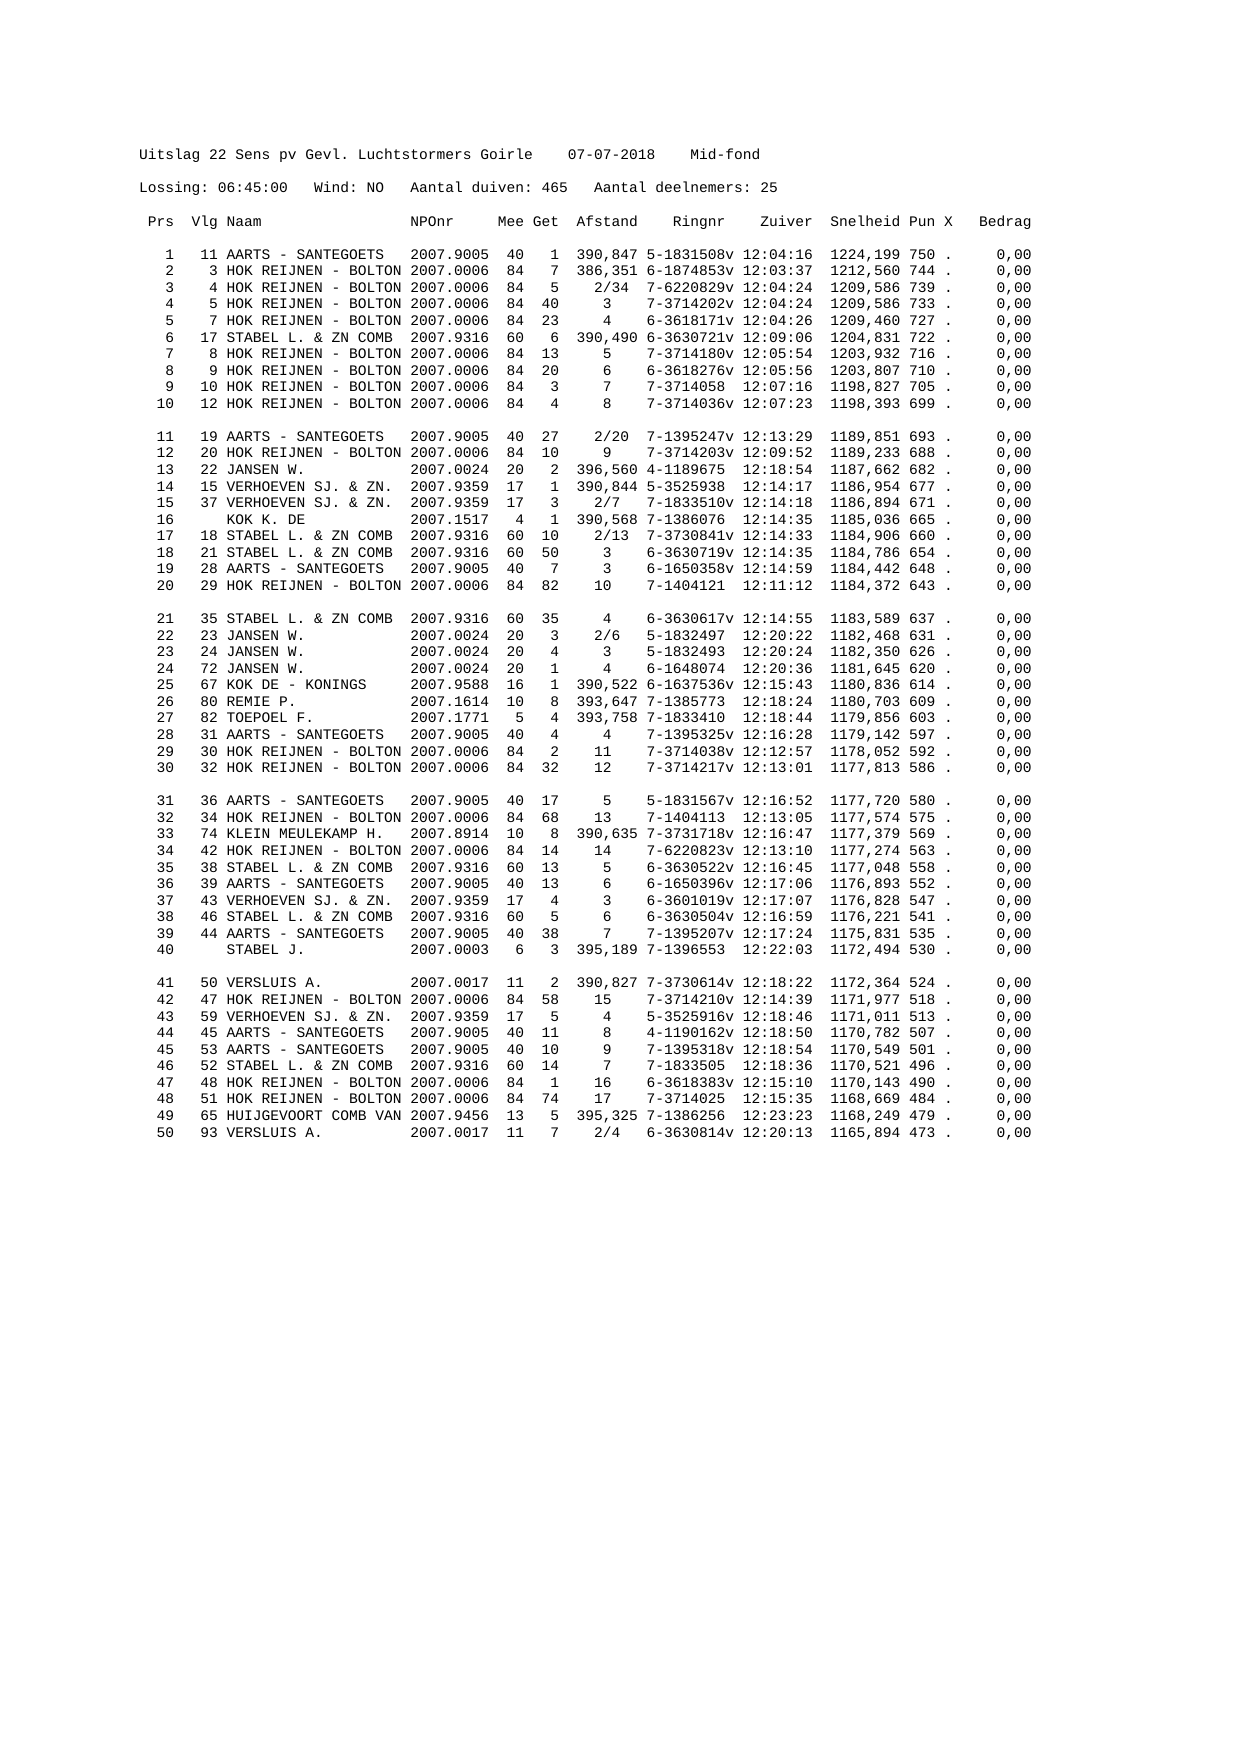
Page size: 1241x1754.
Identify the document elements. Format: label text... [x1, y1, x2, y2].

text 30 32 HOK REIJNEN - BOLTON 2007.0006 84 32 12 7-3714217v 12:13:01 1177,813 586 . 0,00 [139, 760, 1101, 777]
text 33 74 KLEIN MEULEKAMP H. 2007.8914 10 8 390,635 7-3731718v 12:16:47 1177,379 569 . 0,00 [139, 827, 1101, 843]
text 28 31 AARTS - SANTEGOETS 2007.9005 40 4 4 7-1395325v 12:16:28 1179,142 597 . 0,00 [139, 727, 1101, 744]
text Lossing: 06:45:00 Wind: NO Aantal duiven: 465 Aantal deelnemers: 25 [139, 181, 1101, 197]
text 40 STABEL J. 2007.0003 6 3 395,189 7-1396553 12:22:03 1172,494 530 . 0,00 [139, 943, 1101, 959]
text 12 20 HOK REIJNEN - BOLTON 2007.0006 84 10 9 7-3714203v 12:09:52 1189,233 688 . 0,00 [139, 446, 1101, 462]
text 14 15 VERHOEVEN SJ. & ZN. 2007.9359 17 1 390,844 5-3525938 12:14:17 1186,954 677 . 0,00 [139, 479, 1101, 495]
text 19 28 AARTS - SANTEGOETS 2007.9005 40 7 3 6-1650358v 12:14:59 1184,442 648 . 0,00 [139, 562, 1101, 578]
text 24 72 JANSEN W. 2007.0024 20 1 4 6-1648074 12:20:36 1181,645 620 . 0,00 [139, 661, 1101, 678]
text 38 46 STABEL L. & ZN COMB 2007.9316 60 5 6 6-3630504v 12:16:59 1176,221 541 . 0,00 [139, 909, 1101, 926]
text 17 18 STABEL L. & ZN COMB 2007.9316 60 10 2/13 7-3730841v 12:14:33 1184,906 660 . 0,00 [139, 528, 1101, 545]
text 34 42 HOK REIJNEN - BOLTON 2007.0006 84 14 14 7-6220823v 12:13:10 1177,274 563 . 0,00 [139, 843, 1101, 860]
text 23 24 JANSEN W. 2007.0024 20 4 3 5-1832493 12:20:24 1182,350 626 . 0,00 [139, 644, 1101, 661]
text 7 8 HOK REIJNEN - BOLTON 2007.0006 84 13 5 7-3714180v 12:05:54 1203,932 716 . 0,00 [139, 346, 1101, 363]
text 22 23 JANSEN W. 2007.0024 20 3 2/6 5-1832497 12:20:22 1182,468 631 . 0,00 [139, 628, 1101, 644]
text 42 47 HOK REIJNEN - BOLTON 2007.0006 84 58 15 7-3714210v 12:14:39 1171,977 518 . 0,00 [139, 992, 1101, 1009]
text 3 4 HOK REIJNEN - BOLTON 2007.0006 84 5 2/34 7-6220829v 12:04:24 1209,586 739 . 0,00 [139, 280, 1101, 297]
text 36 39 AARTS - SANTEGOETS 2007.9005 40 13 6 6-1650396v 12:17:06 1176,893 552 . 0,00 [139, 876, 1101, 893]
text 45 53 AARTS - SANTEGOETS 2007.9005 40 10 9 7-1395318v 12:18:54 1170,549 501 . 0,00 [139, 1042, 1101, 1058]
text 39 44 AARTS - SANTEGOETS 2007.9005 40 38 7 7-1395207v 12:17:24 1175,831 535 . 0,00 [139, 926, 1101, 943]
text 13 22 JANSEN W. 2007.0024 20 2 396,560 4-1189675 12:18:54 1187,662 682 . 0,00 [139, 462, 1101, 479]
text 29 30 HOK REIJNEN - BOLTON 2007.0006 84 2 11 7-3714038v 12:12:57 1178,052 592 . 0,00 [139, 744, 1101, 760]
text 27 82 TOEPOEL F. 2007.1771 5 4 393,758 7-1833410 12:18:44 1179,856 603 . 0,00 [139, 711, 1101, 727]
text 32 34 HOK REIJNEN - BOLTON 2007.0006 84 68 13 7-1404113 12:13:05 1177,574 575 . 0,00 [139, 810, 1101, 827]
text 25 67 KOK DE - KONINGS 2007.9588 16 1 390,522 6-1637536v 12:15:43 1180,836 614 . 0,00 [139, 678, 1101, 694]
text 31 36 AARTS - SANTEGOETS 2007.9005 40 17 5 5-1831567v 12:16:52 1177,720 580 . 0,00 [139, 793, 1101, 810]
text 9 10 HOK REIJNEN - BOLTON 2007.0006 84 3 7 7-3714058 12:07:16 1198,827 705 . 0,00 [139, 379, 1101, 396]
text Prs Vlg Naam NPOnr Mee Get Afstand Ringnr Zuiver Snelheid Pun X Bedrag [139, 214, 1101, 230]
text 6 17 STABEL L. & ZN COMB 2007.9316 60 6 390,490 6-3630721v 12:09:06 1204,831 722 . 0,00 [139, 330, 1101, 346]
text 18 21 STABEL L. & ZN COMB 2007.9316 60 50 3 6-3630719v 12:14:35 1184,786 654 . 0,00 [139, 545, 1101, 562]
text 20 29 HOK REIJNEN - BOLTON 2007.0006 84 82 10 7-1404121 12:11:12 1184,372 643 . 0,00 [139, 578, 1101, 595]
text 8 9 HOK REIJNEN - BOLTON 2007.0006 84 20 6 6-3618276v 12:05:56 1203,807 710 . 0,00 [139, 363, 1101, 379]
text 35 38 STABEL L. & ZN COMB 2007.9316 60 13 5 6-3630522v 12:16:45 1177,048 558 . 0,00 [139, 860, 1101, 876]
text 16 KOK K. DE 2007.1517 4 1 390,568 7-1386076 12:14:35 1185,036 665 . 0,00 [139, 512, 1101, 528]
text 1 11 AARTS - SANTEGOETS 2007.9005 40 1 390,847 5-1831508v 12:04:16 1224,199 750 . 0,00 [139, 247, 1101, 263]
text 26 80 REMIE P. 2007.1614 10 8 393,647 7-1385773 12:18:24 1180,703 609 . 0,00 [139, 694, 1101, 711]
text 4 5 HOK REIJNEN - BOLTON 2007.0006 84 40 3 7-3714202v 12:04:24 1209,586 733 . 0,00 [139, 297, 1101, 313]
text 46 52 STABEL L. & ZN COMB 2007.9316 60 14 7 7-1833505 12:18:36 1170,521 496 . 0,00 [139, 1058, 1101, 1075]
text 37 43 VERHOEVEN SJ. & ZN. 2007.9359 17 4 3 6-3601019v 12:17:07 1176,828 547 . 0,00 [139, 893, 1101, 909]
text 50 93 VERSLUIS A. 2007.0017 11 7 2/4 6-3630814v 12:20:13 1165,894 473 . 0,00 [139, 1125, 1101, 1141]
text 47 48 HOK REIJNEN - BOLTON 2007.0006 84 1 16 6-3618383v 12:15:10 1170,143 490 . 0,00 [139, 1075, 1101, 1092]
text 44 45 AARTS - SANTEGOETS 2007.9005 40 11 8 4-1190162v 12:18:50 1170,782 507 . 0,00 [139, 1025, 1101, 1042]
text 21 35 STABEL L. & ZN COMB 2007.9316 60 35 4 6-3630617v 12:14:55 1183,589 637 . 0,00 [139, 611, 1101, 628]
text 49 65 HUIJGEVOORT COMB VAN 2007.9456 13 5 395,325 7-1386256 12:23:23 1168,249 479 . 0,00 [139, 1108, 1101, 1125]
text 41 50 VERSLUIS A. 2007.0017 11 2 390,827 7-3730614v 12:18:22 1172,364 524 . 0,00 [139, 976, 1101, 992]
text 2 3 HOK REIJNEN - BOLTON 2007.0006 84 7 386,351 6-1874853v 12:03:37 1212,560 744 . 0,00 [139, 263, 1101, 280]
text Uitslag 22 Sens pv Gevl. Luchtstormers Goirle 07-07-2018 Mid-fond [139, 148, 1101, 164]
text 10 12 HOK REIJNEN - BOLTON 2007.0006 84 4 8 7-3714036v 12:07:23 1198,393 699 . 0,00 [139, 396, 1101, 413]
text 5 7 HOK REIJNEN - BOLTON 2007.0006 84 23 4 6-3618171v 12:04:26 1209,460 727 . 0,00 [139, 313, 1101, 330]
text 15 37 VERHOEVEN SJ. & ZN. 2007.9359 17 3 2/7 7-1833510v 12:14:18 1186,894 671 . 0,00 [139, 495, 1101, 512]
text 43 59 VERHOEVEN SJ. & ZN. 2007.9359 17 5 4 5-3525916v 12:18:46 1171,011 513 . 0,00 [139, 1009, 1101, 1025]
text 48 51 HOK REIJNEN - BOLTON 2007.0006 84 74 17 7-3714025 12:15:35 1168,669 484 . 0,00 [139, 1092, 1101, 1108]
text 11 19 AARTS - SANTEGOETS 2007.9005 40 27 2/20 7-1395247v 12:13:29 1189,851 693 . 0,00 [139, 429, 1101, 446]
